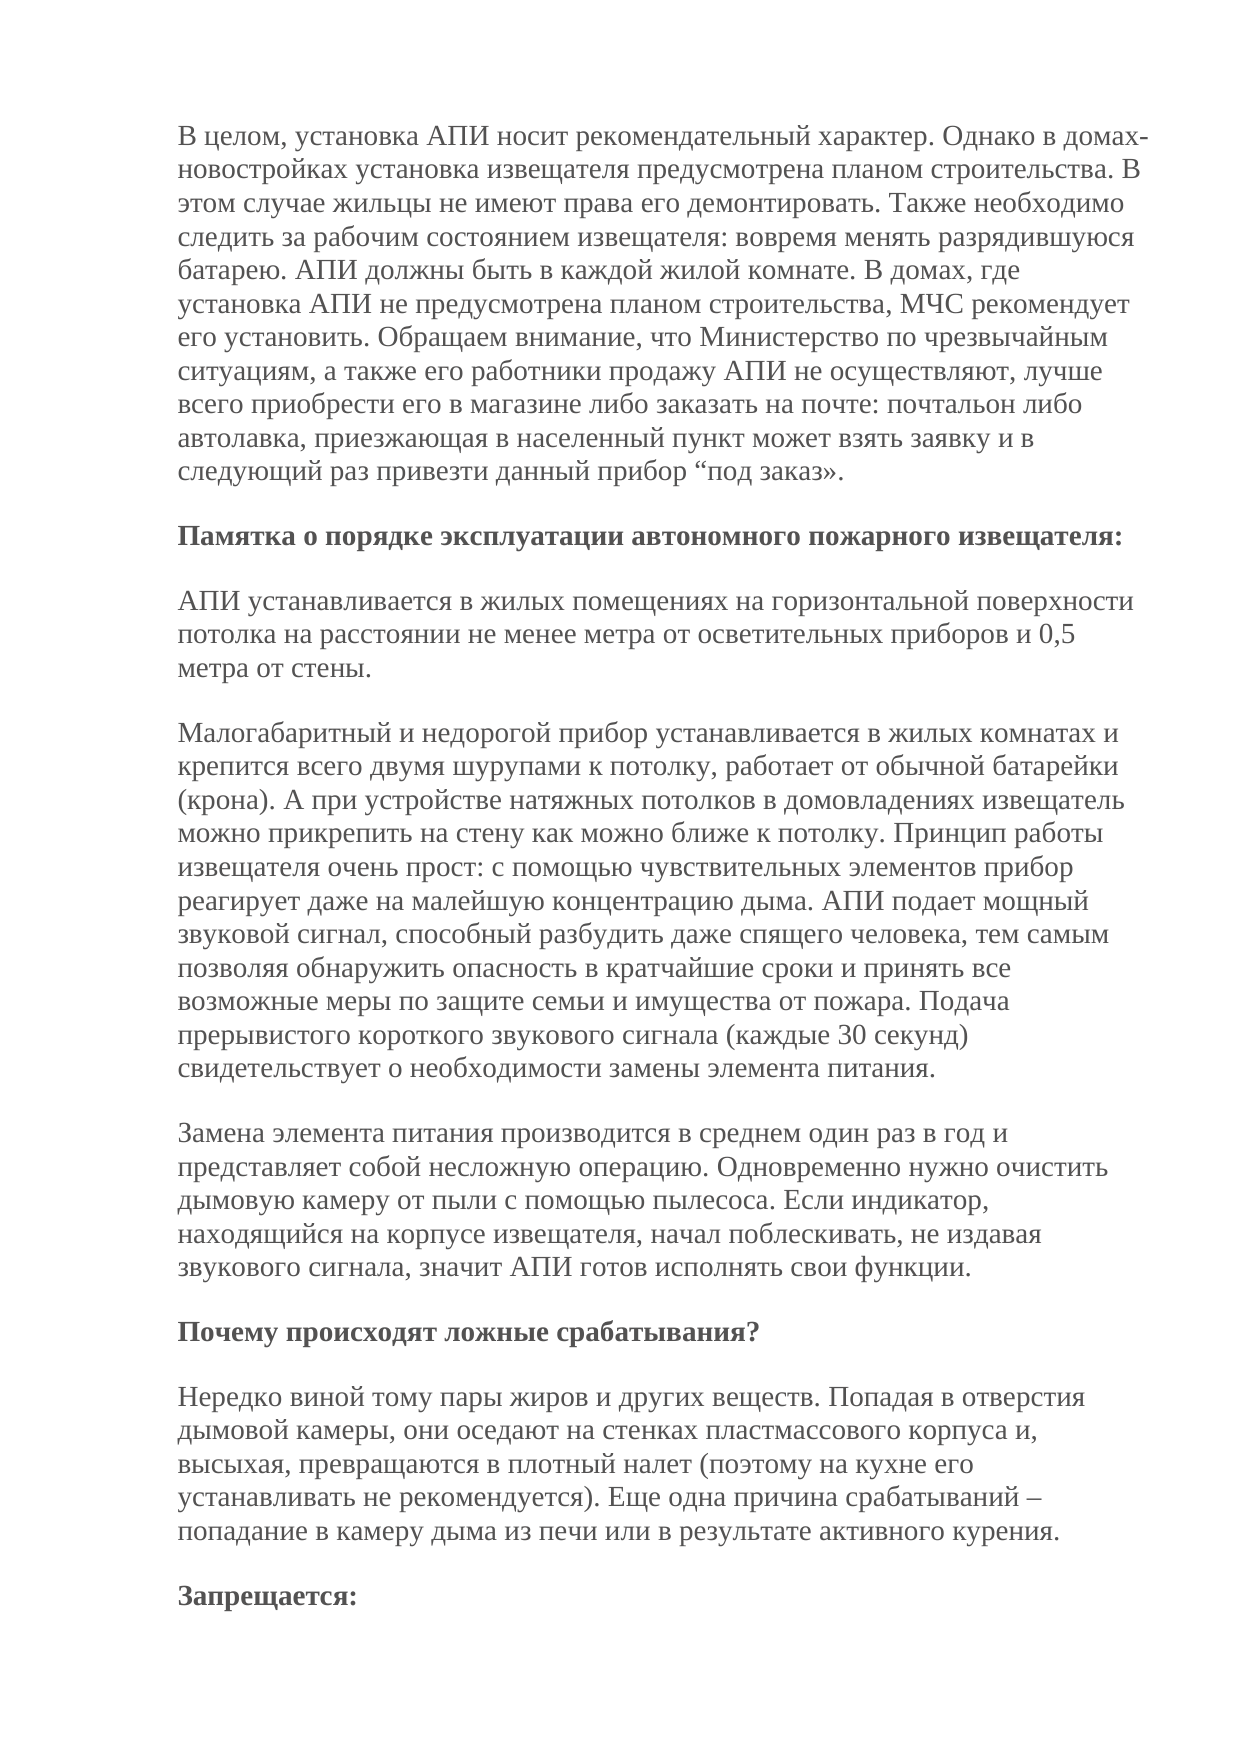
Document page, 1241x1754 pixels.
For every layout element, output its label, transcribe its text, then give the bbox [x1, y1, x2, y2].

text Запрещается: [177, 1578, 1152, 1611]
text АПИ устанавливается в жилых помещениях на горизонтальной поверхности потолка на расстоянии не менее метра от осветительных приборов и 0,5 метра от стены. [177, 583, 1152, 684]
text Малогабаритный и недорогой прибор устанавливается в жилых комнатах и крепится всего двумя шурупами к потолку, работает от обычной батарейки (крона). А при устройстве натяжных потолков в домовладениях извещатель можно прикрепить на стену как можно ближе к потолку. Принцип работы извещателя очень прост: с помощью чувствительных элементов прибор реагирует даже на малейшую концентрацию дыма. АПИ подает мощный звуковой сигнал, способный разбудить даже спящего человека, тем самым позволяя обнаружить опасность в кратчайшие сроки и принять все возможные меры по защите семьи и имущества от пожара. Подача прерывистого короткого звукового сигнала (каждые 30 секунд) свидетельствует о необходимости замены элемента питания. [177, 715, 1152, 1084]
text Почему происходят ложные срабатывания? [177, 1314, 1152, 1348]
text Нередко виной тому пары жиров и других веществ. Попадая в отверстия дымовой камеры, они оседают на стенках пластмассового корпуса и, высыхая, превращаются в плотный налет (поэтому на кухне его устанавливать не рекомендуется). Еще одна причина срабатываний – попадание в камеру дыма из печи или в результате активного курения. [177, 1379, 1152, 1547]
text Замена элемента питания производится в среднем один раз в год и представляет собой несложную операцию. Одновременно нужно очистить дымовую камеру от пыли с помощью пылесоса. Если индикатор, находящийся на корпусе извещателя, начал поблескивать, не издавая звукового сигнала, значит АПИ готов исполнять свои функции. [177, 1115, 1152, 1283]
text Памятка о порядке эксплуатации автономного пожарного извещателя: [177, 518, 1152, 552]
text В целом, установка АПИ носит рекомендательный характер. Однако в домах-новостройках установка извещателя предусмотрена планом строительства. В этом случае жильцы не имеют права его демонтировать. Также необходимо следить за рабочим состоянием извещателя: вовремя менять разрядившуюся батарею. АПИ должны быть в каждой жилой комнате. В домах, где установка АПИ не предусмотрена планом строительства, МЧС рекомендует его установить. Обращаем внимание, что Министерство по чрезвычайным ситуациям, а также его работники продажу АПИ не осуществляют, лучше всего приобрести его в магазине либо заказать на почте: почтальон либо автолавка, приезжающая в населенный пункт может взять заявку и в следующий раз привезти данный прибор “под заказ». [177, 118, 1152, 487]
